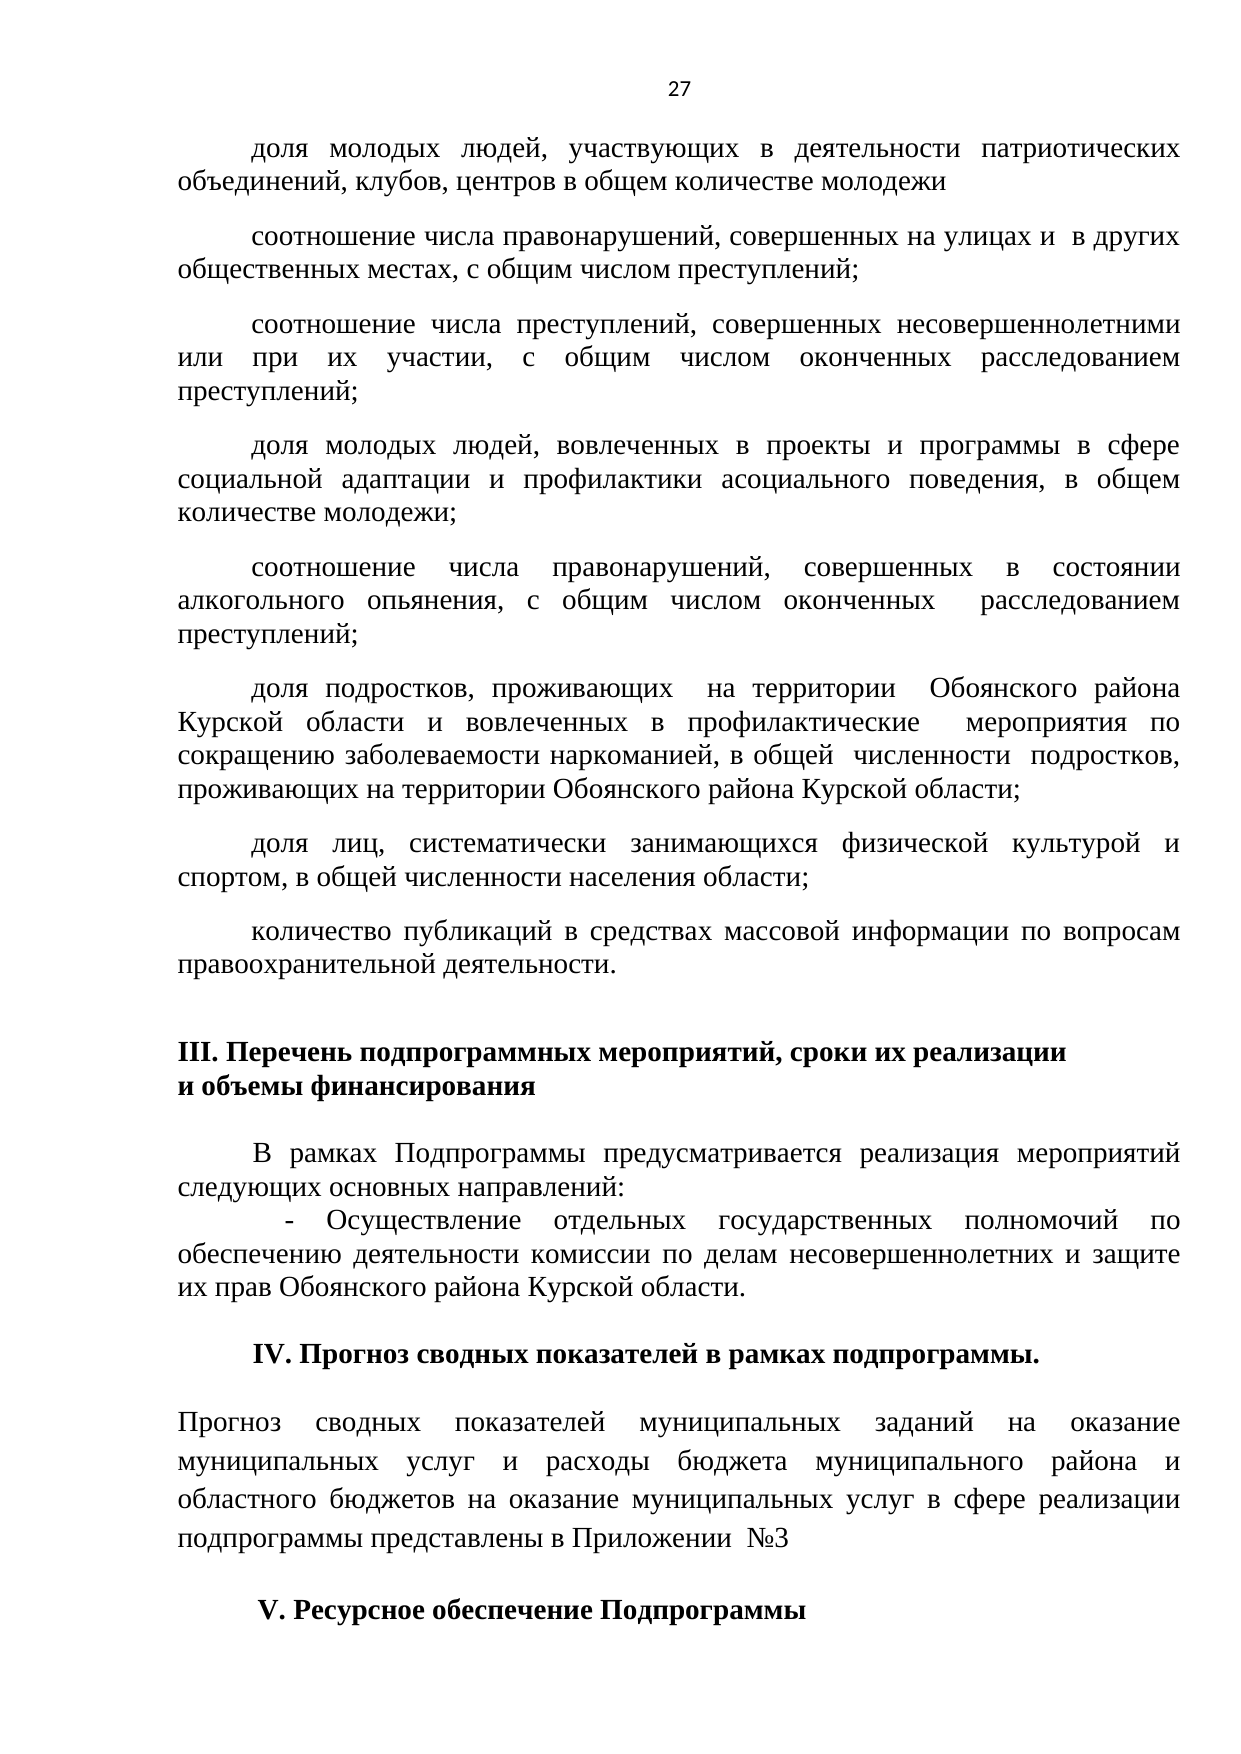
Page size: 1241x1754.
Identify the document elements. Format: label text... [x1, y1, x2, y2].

text - Осуществление отдельных государственных полномочий по обеспечению деятельности комиссии по делам несовершеннолетних и защите их прав Обоянского района Курской области. [177, 1202, 1181, 1303]
text количество публикаций в средствах массовой информации по вопросам правоохранительной деятельности. [177, 913, 1181, 980]
text Прогноз сводных показателей муниципальных заданий на оказание муниципальных услуг и расходы бюджета муниципального района и областного бюджетов на оказание муниципальных услуг в сфере реализации подпрограммы представлены в Приложении №3 [177, 1404, 1181, 1553]
text доля подростков, проживающих на территории Обоянского района Курской области и вовлеченных в профилактические мероприятия по сокращению заболеваемости наркоманией, в общей численности подростков, проживающих на территории Обоянского района Курской области; [177, 670, 1181, 804]
text доля лиц, систематически занимающихся физической культурой и спортом, в общей численности населения области; [177, 825, 1181, 892]
text IV. Прогноз сводных показателей в рамках подпрограммы. [252, 1336, 1181, 1370]
text соотношение числа преступлений, совершенных несовершеннолетними или при их участии, с общим числом оконченных расследованием преступлений; [177, 306, 1181, 406]
text V. Ресурсное обеспечение Подпрограммы [177, 1592, 1181, 1625]
text и объемы финансирования [177, 1068, 1181, 1102]
text доля молодых людей, вовлеченных в проекты и программы в сфере социальной адаптации и профилактики асоциального поведения, в общем количестве молодежи; [177, 427, 1181, 528]
text В рамках Подпрограммы предусматривается реализация мероприятий следующих основных направлений: [177, 1135, 1181, 1202]
text соотношение числа правонарушений, совершенных на улицах и в других общественных местах, с общим числом преступлений; [177, 218, 1181, 285]
text доля молодых людей, участвующих в деятельности патриотических объединений, клубов, центров в общем количестве молодежи [177, 130, 1181, 197]
text соотношение числа правонарушений, совершенных в состоянии алкогольного опьянения, с общим числом оконченных расследованием преступлений; [177, 549, 1181, 649]
text III. Перечень подпрограммных мероприятий, сроки их реализации [177, 1034, 1181, 1068]
